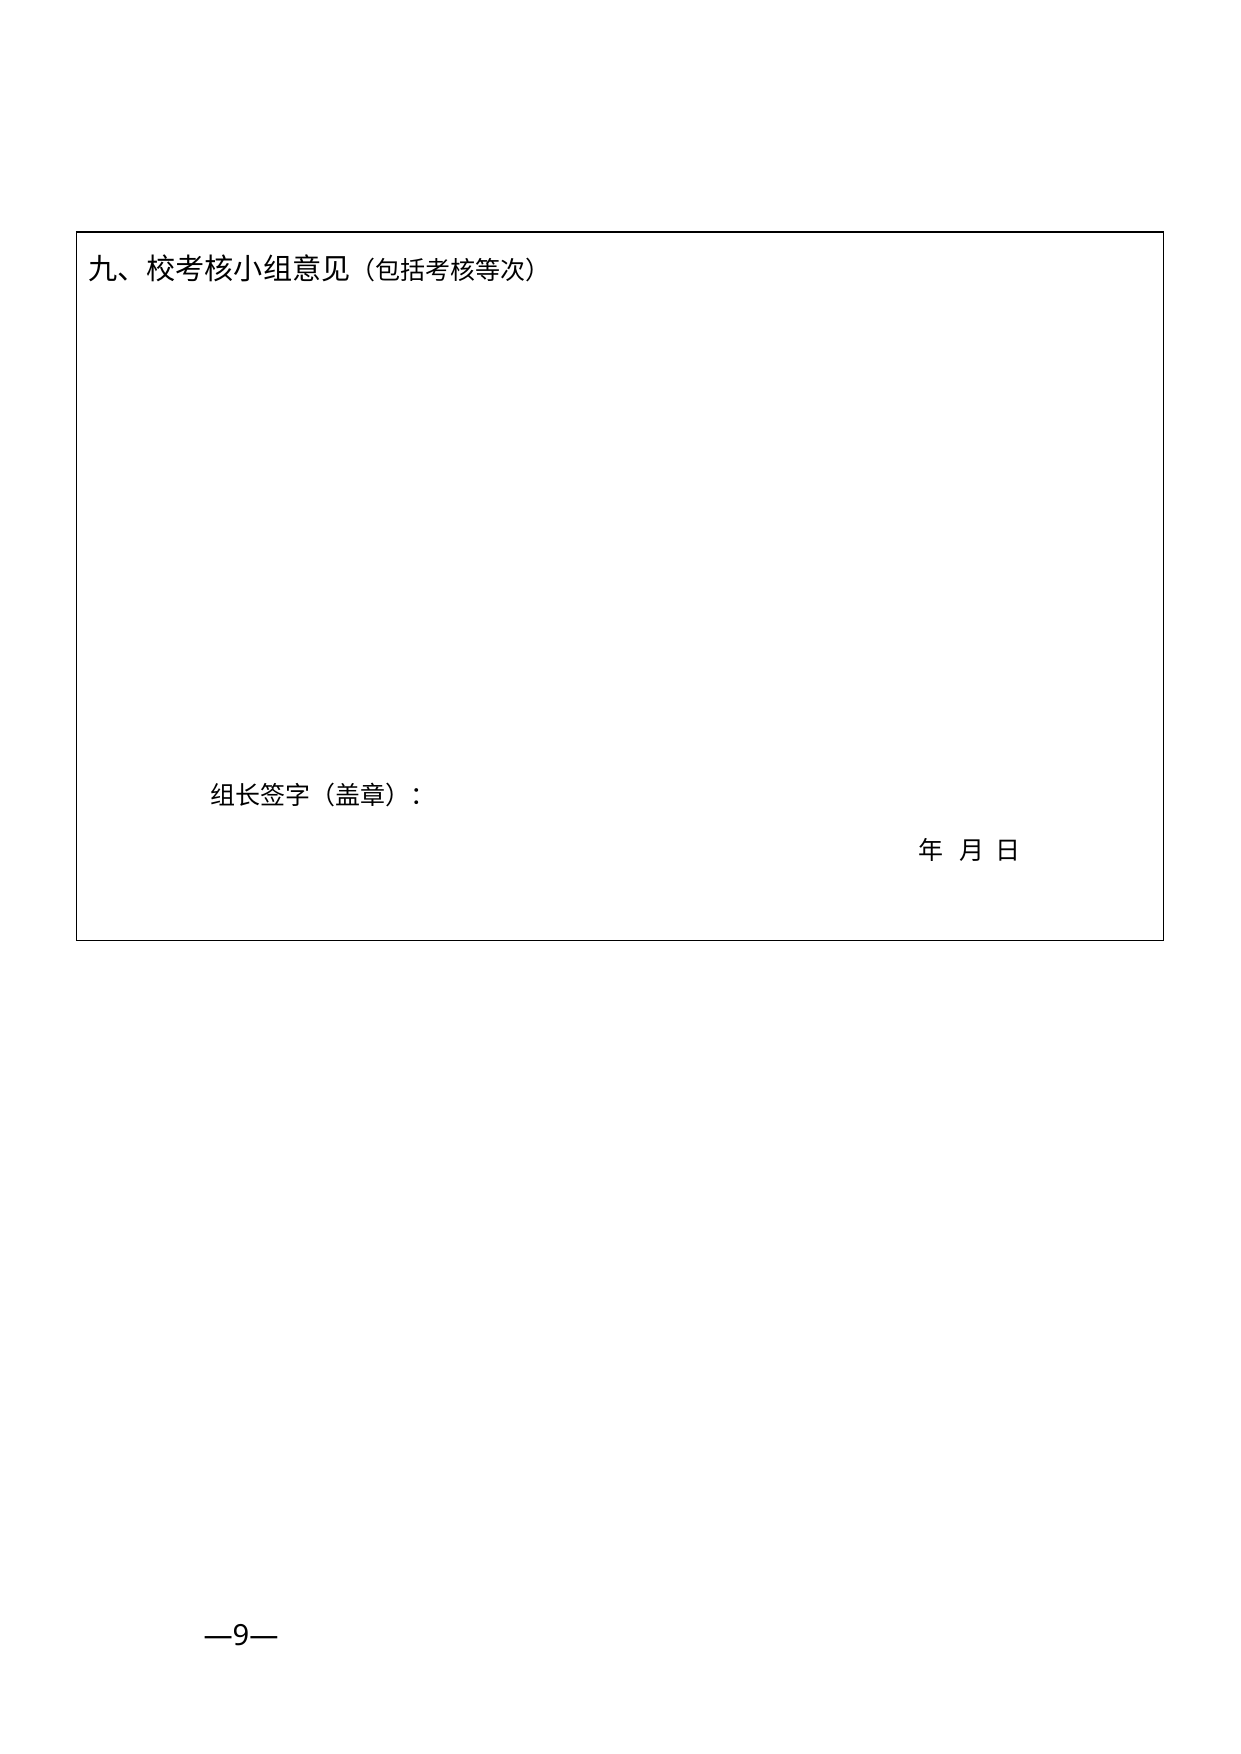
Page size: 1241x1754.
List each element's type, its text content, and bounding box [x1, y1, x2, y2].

table_cell 九、校考核小组意见（包括考核等次） 组长签字（盖章）： 年 月 日 [77, 233, 1163, 939]
